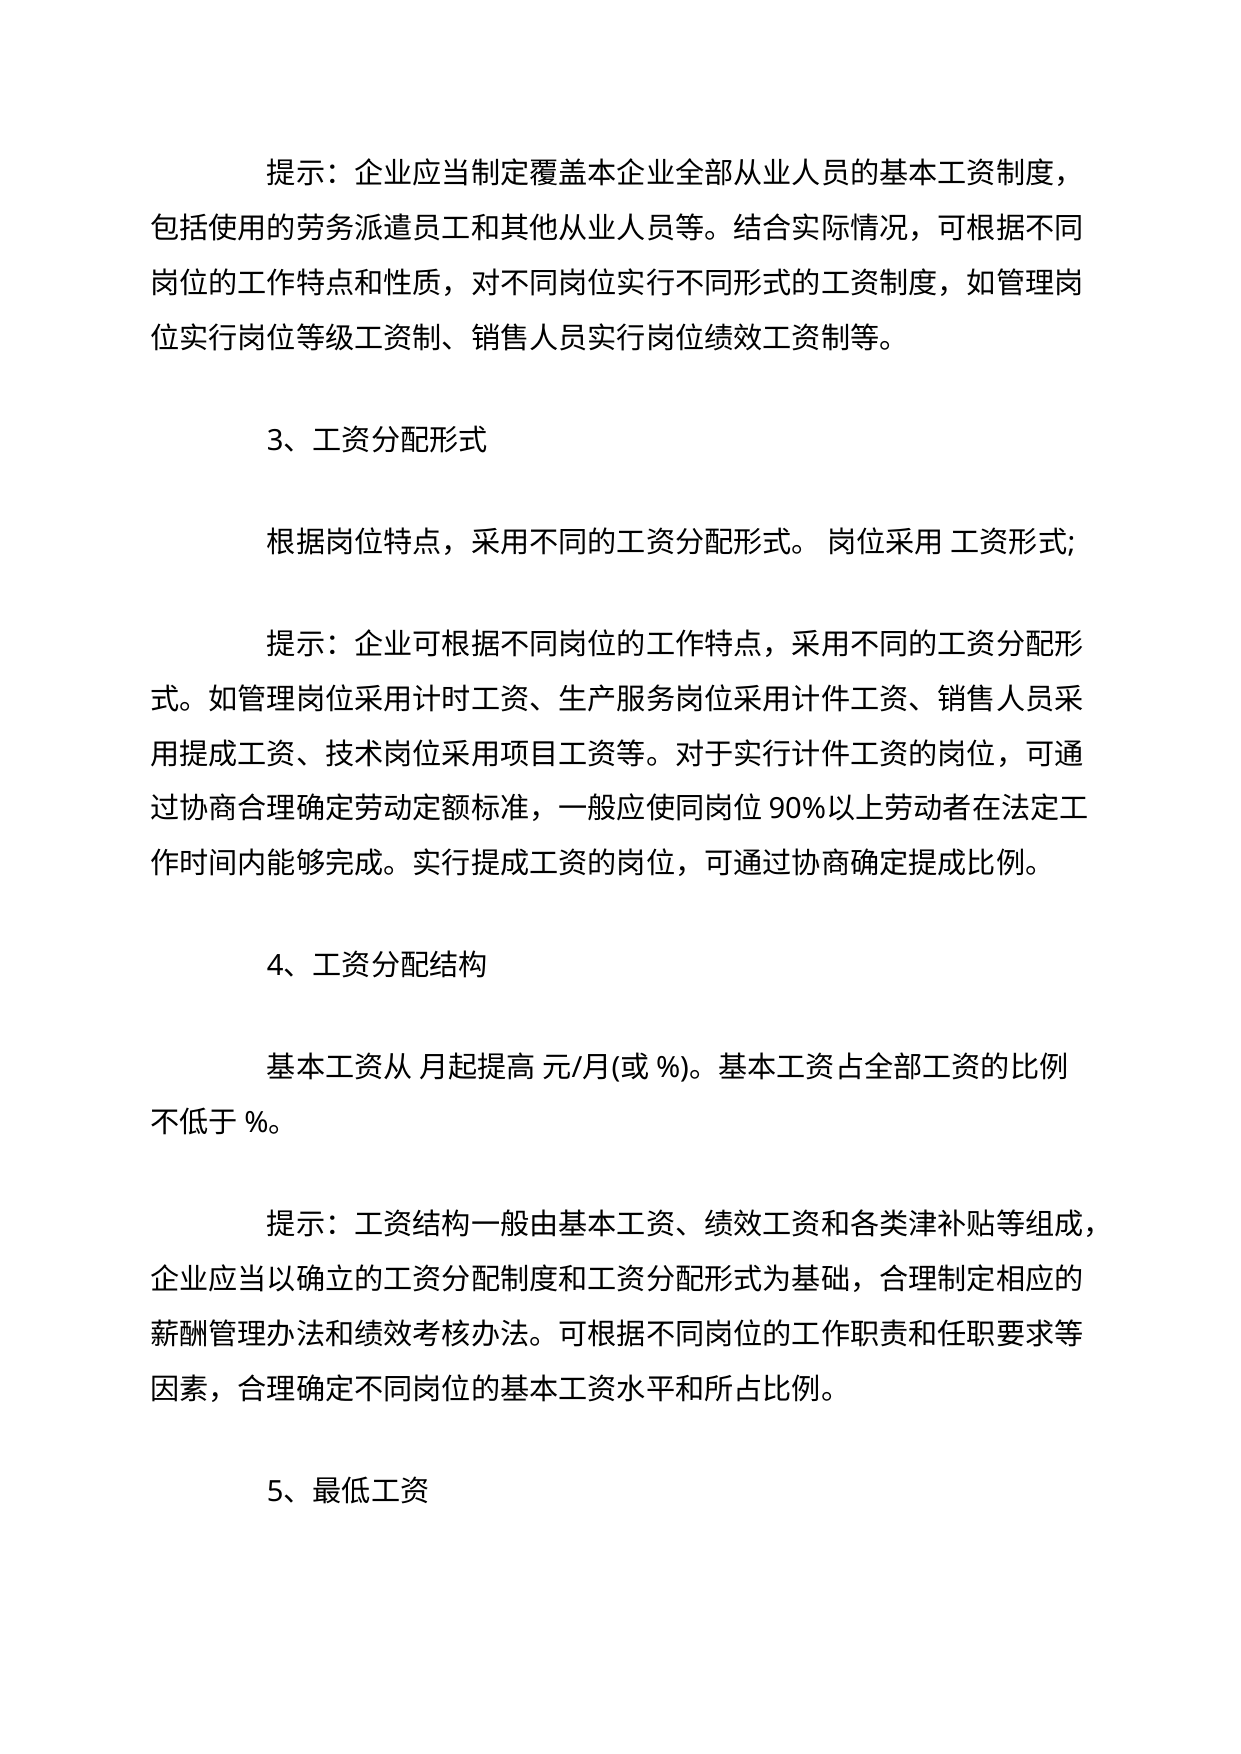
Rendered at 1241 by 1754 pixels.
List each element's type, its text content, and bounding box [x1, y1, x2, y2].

text 根据岗位特点，采用不同的工资分配形式。 岗位采用 工资形式; [150, 518, 1090, 561]
text 3、工资分配形式 [150, 416, 1090, 459]
text 4、工资分配结构 [150, 942, 1090, 984]
text 提示：企业可根据不同岗位的工作特点，采用不同的工资分配形式。如管理岗位采用计时工资、生产服务岗位采用计件工资、销售人员采用提成工资、技术岗位采用项目工资等。对于实行计件工资的岗位，可通过协商合理确定劳动定额标准，一般应使同岗位90%以上劳动者在法定工作时间内能够完成。实行提成工资的岗位，可通过协商确定提成比例。 [150, 620, 1090, 882]
text 提示：工资结构一般由基本工资、绩效工资和各类津补贴等组成，企业应当以确立的工资分配制度和工资分配形式为基础，合理制定相应的薪酬管理办法和绩效考核办法。可根据不同岗位的工作职责和任职要求等因素，合理确定不同岗位的基本工资水平和所占比例。 [150, 1201, 1090, 1408]
text 5、最低工资 [150, 1467, 1090, 1510]
text 提示：企业应当制定覆盖本企业全部从业人员的基本工资制度，包括使用的劳务派遣员工和其他从业人员等。结合实际情况，可根据不同岗位的工作特点和性质，对不同岗位实行不同形式的工资制度，如管理岗位实行岗位等级工资制、销售人员实行岗位绩效工资制等。 [150, 150, 1090, 357]
text 基本工资从 月起提高 元/月(或 %)。基本工资占全部工资的比例不低于 %。 [150, 1044, 1090, 1141]
